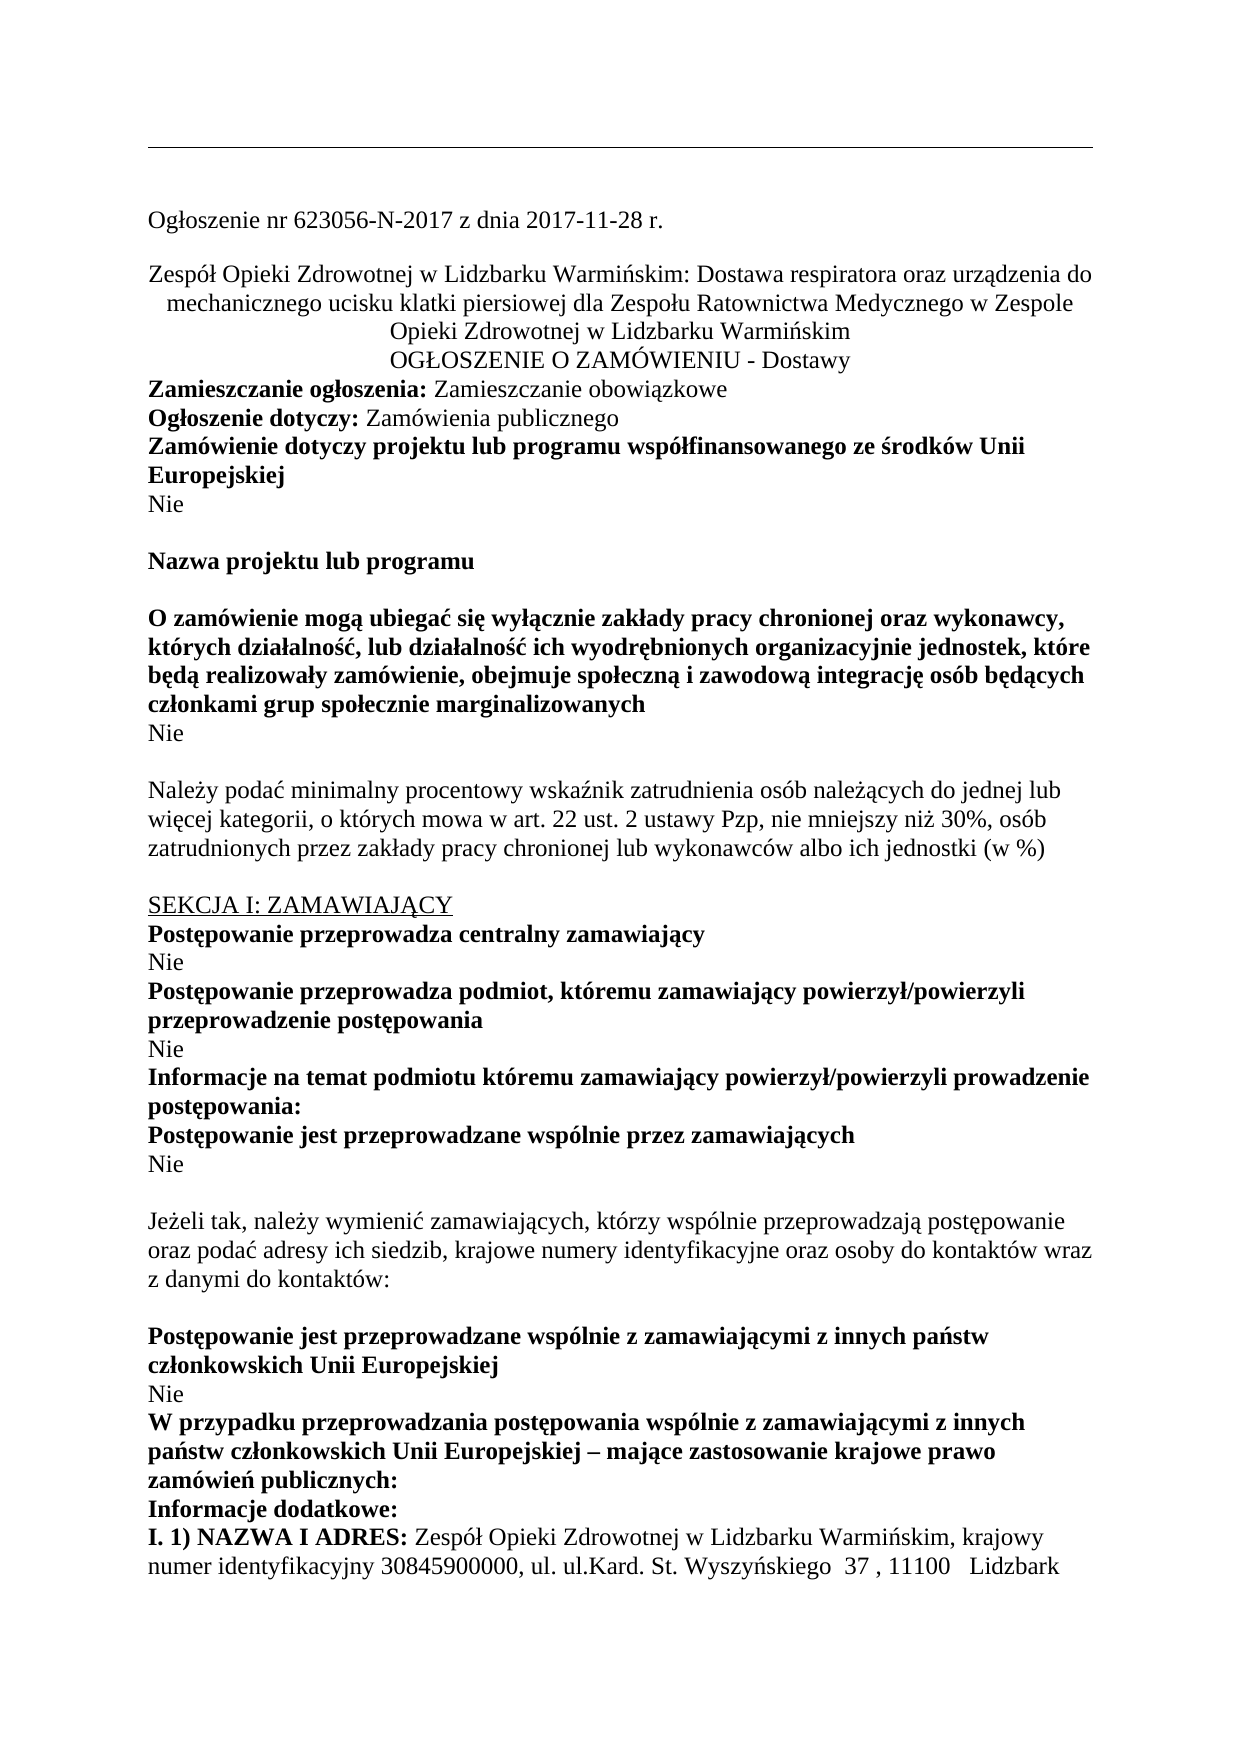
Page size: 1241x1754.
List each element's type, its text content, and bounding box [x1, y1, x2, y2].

text Ogłoszenie nr 623056-N-2017 z dnia 2017-11-28 r. [148, 148, 1093, 234]
text Nie [148, 1149, 1093, 1177]
text Nie [148, 1034, 1093, 1062]
text Zespół Opieki Zdrowotnej w Lidzbarku Warmińskim: Dostawa respiratora oraz urządzenia do mechanicznego ucisku klatki piersiowej dla Zespołu Ratownictwa Medycznego w Zespole Opieki Zdrowotnej w Lidzbarku Warmińskim OGŁOSZENIE O ZAMÓWIENIU - Dostawy [148, 259, 1093, 374]
text Nie [148, 1379, 1093, 1407]
text Nie [148, 947, 1093, 976]
text W przypadku przeprowadzania postępowania wspólnie z zamawiającymi z innych państw członkowskich Unii Europejskiej – mające zastosowanie krajowe prawo zamówień publicznych: Informacje dodatkowe: [148, 1407, 1093, 1522]
text O zamówienie mogą ubiegać się wyłącznie zakłady pracy chronionej oraz wykonawcy, których działalność, lub działalność ich wyodrębnionych organizacyjnie jednostek, które będą realizowały zamówienie, obejmuje społeczną i zawodową integrację osób będących członkami grup społecznie marginalizowanych [148, 603, 1093, 718]
text Zamówienie dotyczy projektu lub programu współfinansowanego ze środków Unii Europejskiej [148, 431, 1093, 489]
text Postępowanie przeprowadza centralny zamawiający [148, 919, 1093, 947]
text Postępowanie przeprowadza podmiot, któremu zamawiający powierzył/powierzyli przeprowadzenie postępowania [148, 976, 1093, 1034]
text Należy podać minimalny procentowy wskaźnik zatrudnienia osób należących do jednej lub więcej kategorii, o których mowa w art. 22 ust. 2 ustawy Pzp, nie mniejszy niż 30%, osób zatrudnionych przez zakłady pracy chronionej lub wykonawców albo ich jednostki (w %) [148, 747, 1093, 890]
text Nazwa projektu lub programu [148, 518, 1093, 603]
text Nie [148, 489, 1093, 518]
text Informacje na temat podmiotu któremu zamawiający powierzył/powierzyli prowadzenie postępowania: Postępowanie jest przeprowadzane wspólnie przez zamawiających [148, 1062, 1093, 1149]
text SEKCJA I: ZAMAWIAJĄCY [148, 890, 1093, 919]
text Jeżeli tak, należy wymienić zamawiających, którzy wspólnie przeprowadzają postępowanie oraz podać adresy ich siedzib, krajowe numery identyfikacyjne oraz osoby do kontaktów wraz z danymi do kontaktów: Postępowanie jest przeprowadzane wspólnie z zamawiającymi z innych państw członkowskich Unii Europejskiej [148, 1177, 1093, 1379]
text Ogłoszenie dotyczy: Zamówienia publicznego [148, 403, 1093, 431]
text Nie [148, 718, 1093, 747]
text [148, 1522, 1093, 1580]
text Zamieszczanie ogłoszenia: Zamieszczanie obowiązkowe [148, 374, 1093, 403]
